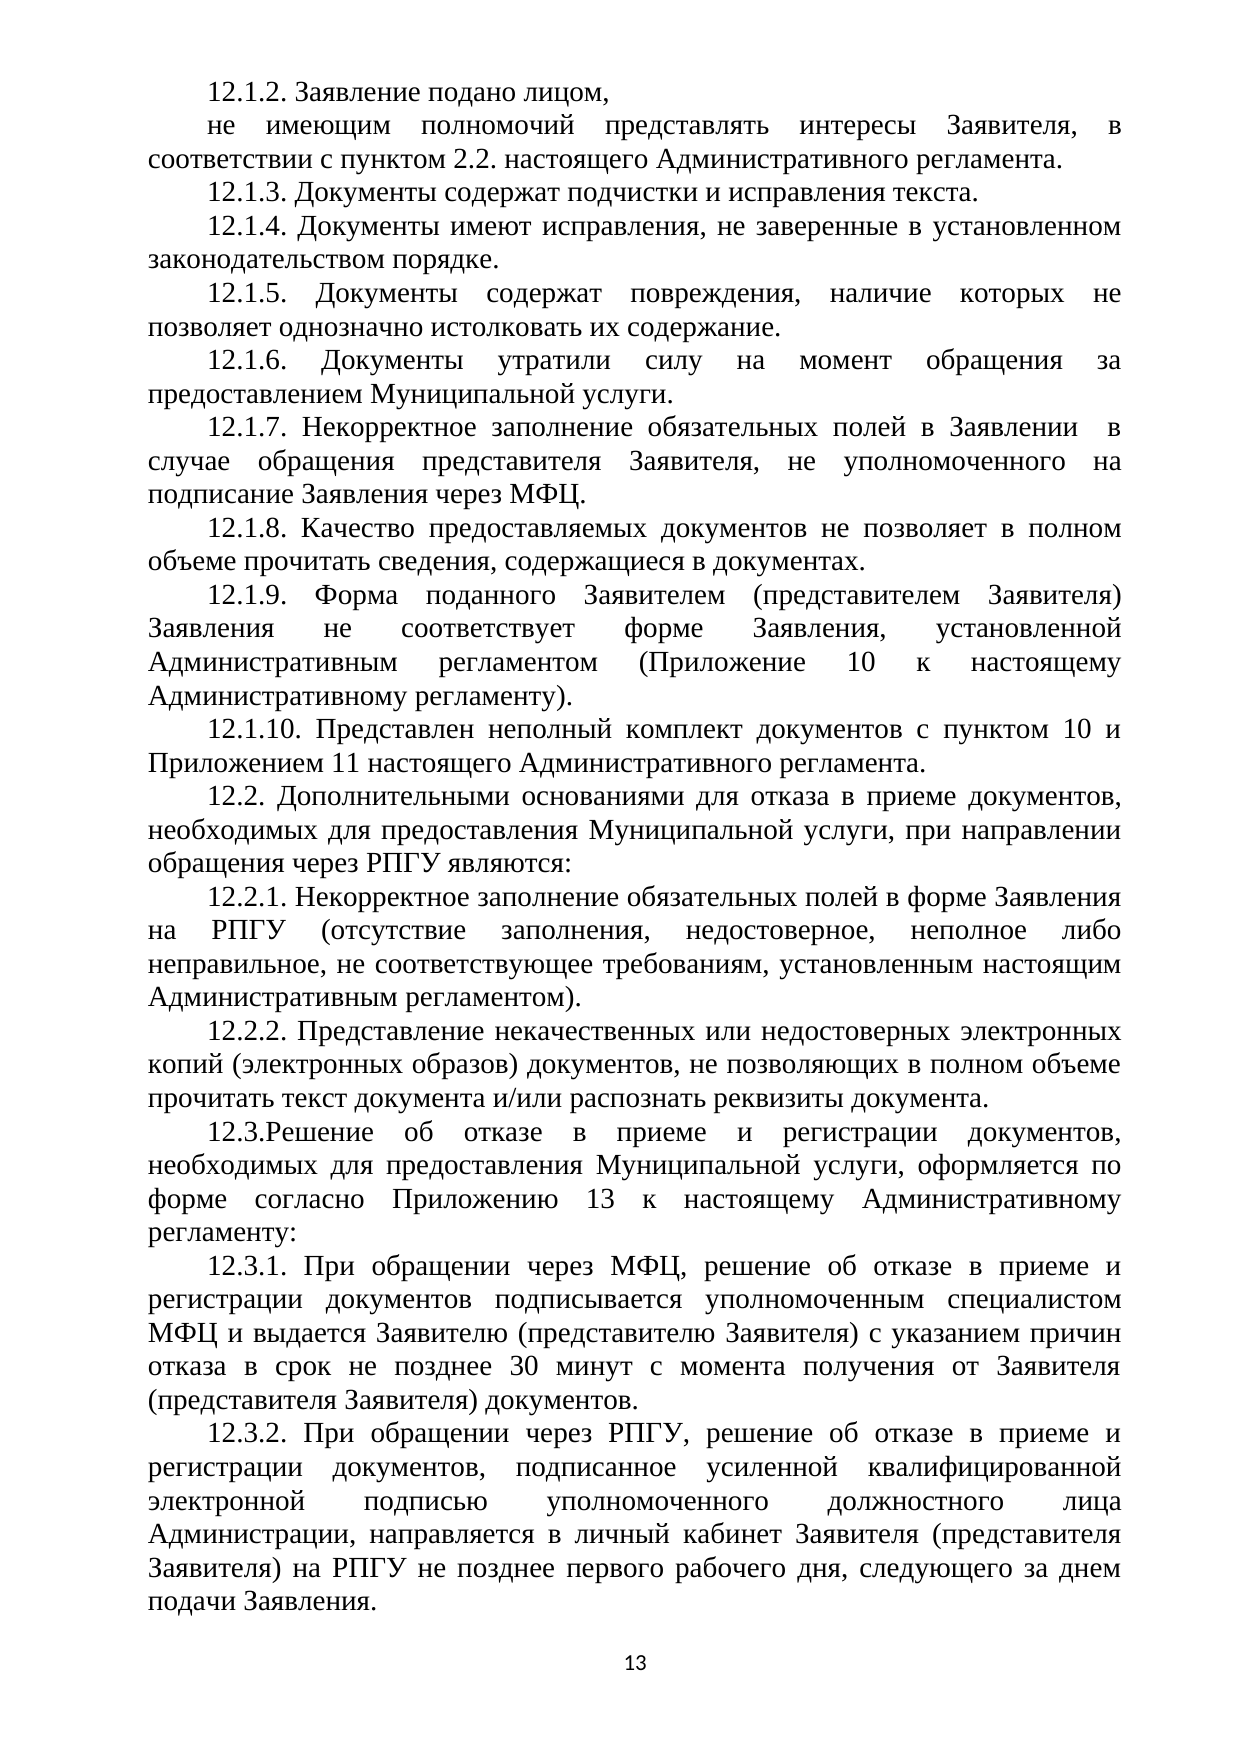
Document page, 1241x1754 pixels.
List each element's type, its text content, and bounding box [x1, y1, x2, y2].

list 12.3.Решение об отказе в приеме и регистрации документов, необходимых для предоставления Муниципальной услуги, оформляется по форме согласно Приложению 13 к настоящему Административному регламенту: [148, 1114, 1122, 1248]
list 12.1.9. Форма поданного Заявителем (представителем Заявителя) Заявления не соответствует форме Заявления, установленной Административным регламентом (Приложение 10 к настоящему Административному регламенту). [148, 577, 1122, 711]
list 12.3.2. При обращении через РПГУ, решение об отказе в приеме и регистрации документов, подписанное усиленной квалифицированной электронной подписью уполномоченного должностного лица Администрации, направляется в личный кабинет Заявителя (представителя Заявителя) на РПГУ не позднее первого рабочего дня, следующего за днем подачи Заявления. [148, 1416, 1122, 1617]
list не имеющим полномочий представлять интересы Заявителя, в соответствии с пунктом 2.2. настоящего Административного регламента. [148, 107, 1122, 174]
list 12.2.1. Некорректное заполнение обязательных полей в форме Заявления на РПГУ (отсутствие заполнения, недостоверное, неполное либо неправильное, не соответствующее требованиям, установленным настоящим Административным регламентом). [148, 879, 1122, 1013]
list 12.1.10. Представлен неполный комплект документов с пунктом 10 и Приложением 11 настоящего Административного регламента. [148, 711, 1122, 778]
list 12.1.4. Документы имеют исправления, не заверенные в установленном законодательством порядке. [148, 208, 1122, 275]
list 12.1.5. Документы содержат повреждения, наличие которых не позволяет однозначно истолковать их содержание. [148, 275, 1122, 342]
list 12.3.1. При обращении через МФЦ, решение об отказе в приеме и регистрации документов подписывается уполномоченным специалистом МФЦ и выдается Заявителю (представителю Заявителя) с указанием причин отказа в срок не позднее 30 минут с момента получения от Заявителя (представителя Заявителя) документов. [148, 1248, 1122, 1416]
list 12.2. Дополнительными основаниями для отказа в приеме документов, необходимых для предоставления Муниципальной услуги, при направлении обращения через РПГУ являются: [148, 778, 1122, 879]
list 12.1.6. Документы утратили силу на момент обращения за предоставлением Муниципальной услуги. [148, 342, 1122, 409]
list 12.1.8. Качество предоставляемых документов не позволяет в полном объеме прочитать сведения, содержащиеся в документах. [148, 510, 1122, 577]
list 12.1.3. Документы содержат подчистки и исправления текста. [148, 174, 1122, 208]
list 12.2.2. Представление некачественных или недостоверных электронных копий (электронных образов) документов, не позволяющих в полном объеме прочитать текст документа и/или распознать реквизиты документа. [148, 1013, 1122, 1114]
list 12.1.2. Заявление подано лицом, [148, 74, 1122, 107]
list 12.1.7. Некорректное заполнение обязательных полей в Заявлении в случае обращения представителя Заявителя, не уполномоченного на подписание Заявления через МФЦ. [148, 409, 1122, 510]
